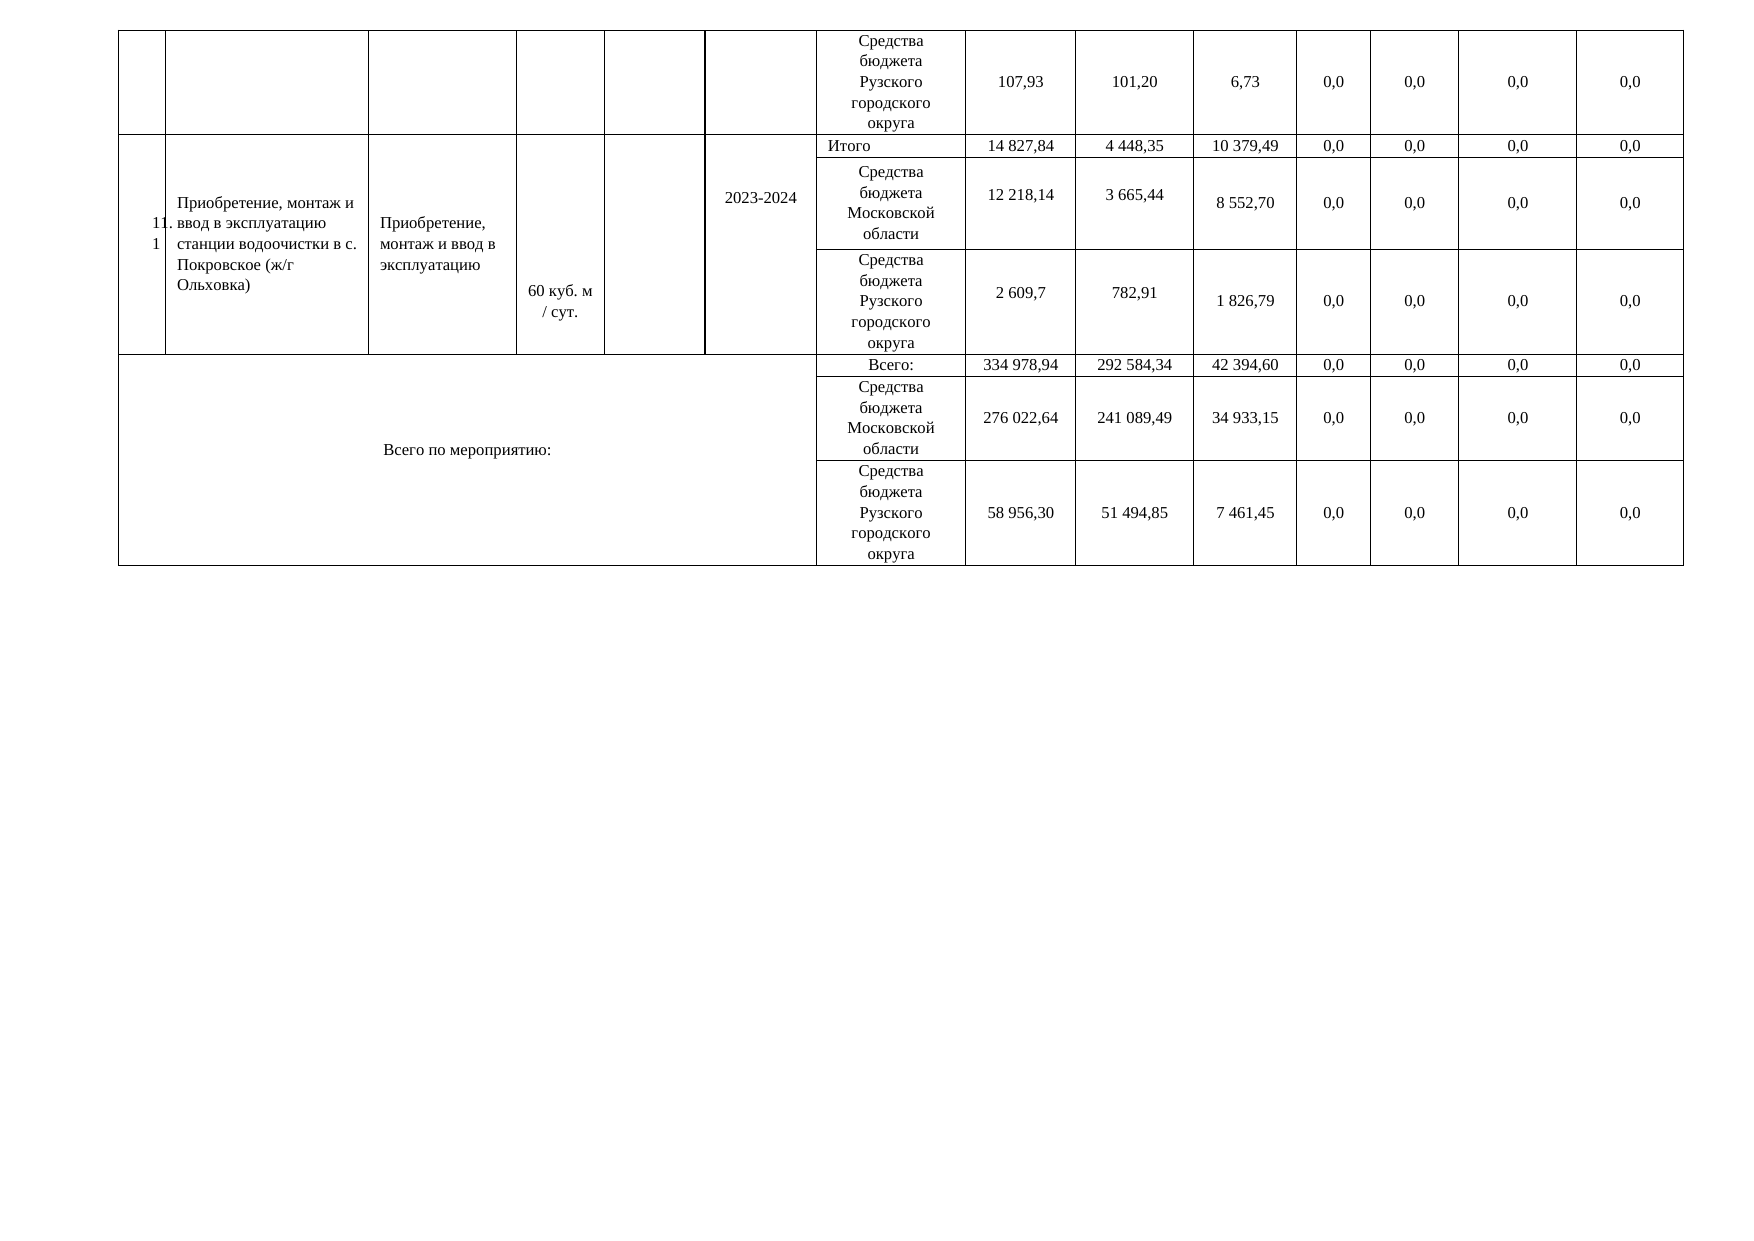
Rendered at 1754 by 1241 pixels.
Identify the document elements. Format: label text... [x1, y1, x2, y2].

table_cell 0,0 [1459, 250, 1576, 354]
table_cell 0,0 [1577, 135, 1683, 157]
table_cell 334 978,94 [966, 355, 1075, 376]
table_cell 0,0 [1459, 377, 1576, 460]
table_cell 3 665,44 [1076, 158, 1193, 249]
table_cell Приобретение, монтаж и ввод в эксплуатацию [369, 135, 516, 354]
table_cell Средства бюджета Московской области [817, 158, 965, 249]
table_cell 58 956,30 [966, 461, 1075, 565]
table_cell 0,0 [1459, 355, 1576, 376]
table_cell 1. [119, 135, 165, 354]
table_cell Средства бюджета Московской области [817, 377, 965, 460]
table_cell 0,0 [1371, 31, 1458, 134]
table_cell 0,0 [1297, 250, 1370, 354]
table_cell 0,0 [1459, 158, 1576, 249]
table_cell 8 552,70 [1194, 158, 1296, 249]
table_cell 0,0 [1297, 135, 1370, 157]
table_cell 0,0 [1459, 31, 1576, 134]
table_cell 0,0 [1371, 355, 1458, 376]
table_cell [605, 135, 704, 354]
table_cell 0,0 [1459, 135, 1576, 157]
table_cell 292 584,34 [1076, 355, 1193, 376]
table_cell 10 379,49 [1194, 135, 1296, 157]
table_cell 0,0 [1371, 135, 1458, 157]
table_cell 0,0 [1371, 158, 1458, 249]
table_cell 0,0 [1577, 31, 1683, 134]
table_cell 101,20 [1076, 31, 1193, 134]
table_cell 14 827,84 [966, 135, 1075, 157]
table_cell 60 куб. м / сут. [517, 135, 604, 354]
table_cell 276 022,64 [966, 377, 1075, 460]
table_cell 0,0 [1577, 158, 1683, 249]
table_cell 0,0 [1297, 355, 1370, 376]
table_cell 1 826,79 [1194, 250, 1296, 354]
table_cell 7 461,45 [1194, 461, 1296, 565]
table_cell Приобретение, монтаж и ввод в эксплуатацию станции водоочистки в с. Покровское (ж/г Ольховка) [166, 135, 368, 354]
table_cell 6,73 [1194, 31, 1296, 134]
table_cell 51 494,85 [1076, 461, 1193, 565]
table_cell 0,0 [1577, 377, 1683, 460]
table_cell 782,91 [1076, 250, 1193, 354]
table_cell Всего: [817, 355, 965, 376]
table_cell 2 609,7 [966, 250, 1075, 354]
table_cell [817, 31, 965, 134]
table_cell 0,0 [1297, 31, 1370, 134]
table_cell 42 394,60 [1194, 355, 1296, 376]
table_cell 0,0 [1371, 250, 1458, 354]
table_cell Всего по мероприятию: [119, 355, 816, 565]
table_cell 107,93 [966, 31, 1075, 134]
table_cell 12 218,14 [966, 158, 1075, 249]
table_cell 0,0 [1577, 250, 1683, 354]
table_cell 0,0 [1459, 461, 1576, 565]
table_cell 4 448,35 [1076, 135, 1193, 157]
table_cell 0,0 [1371, 461, 1458, 565]
table_cell 0,0 [1297, 158, 1370, 249]
table_cell 0,0 [1297, 377, 1370, 460]
table_cell 0,0 [1577, 461, 1683, 565]
table_cell 241 089,49 [1076, 377, 1193, 460]
table_cell 0,0 [1577, 355, 1683, 376]
table_cell Итого [817, 135, 965, 157]
table_cell 0,0 [1297, 461, 1370, 565]
table_cell Средства бюджета Рузского городского округа [817, 461, 965, 565]
table_cell 2023-2024 [706, 135, 816, 354]
table_cell 34 933,15 [1194, 377, 1296, 460]
table_cell Средства бюджета Рузского городского округа [817, 250, 965, 354]
table_cell 0,0 [1371, 377, 1458, 460]
